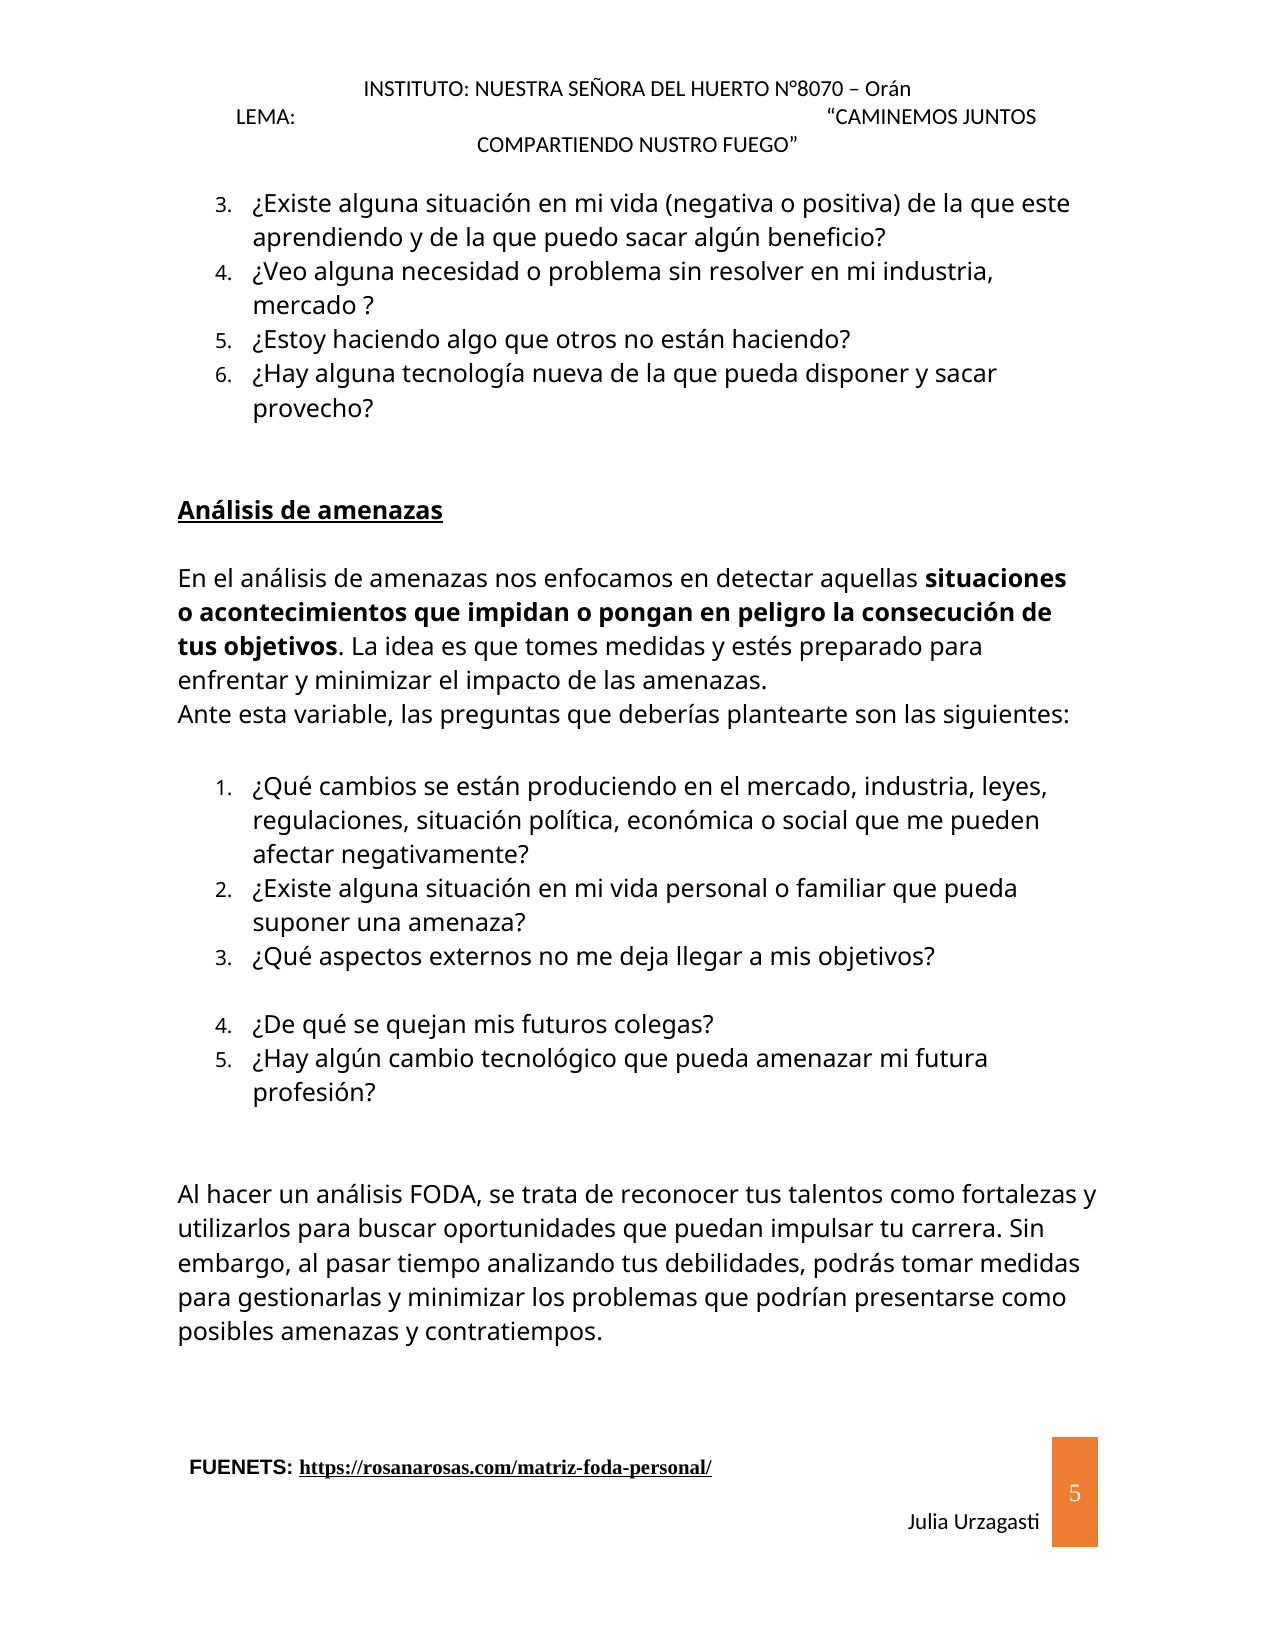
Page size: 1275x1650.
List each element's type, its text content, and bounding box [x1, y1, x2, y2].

list ¿Estoy haciendo algo que otros no están haciendo? [215, 322, 1098, 356]
list ¿Veo alguna necesidad o problema sin resolver en mi industria, mercado ? [215, 254, 1098, 322]
list ¿Existe alguna situación en mi vida personal o familiar que pueda suponer una amenaza? [215, 871, 1098, 939]
list ¿Qué cambios se están produciendo en el mercado, industria, leyes, regulaciones, situación política, económica o social que me pueden afectar negativamente? [215, 768, 1098, 871]
list ¿Qué aspectos externos no me deja llegar a mis objetivos? [215, 939, 1098, 973]
list ¿Hay alguna tecnología nueva de la que pueda disponer y sacar provecho? [215, 356, 1098, 424]
subtitle Análisis de amenazas [177, 492, 1098, 526]
text En el análisis de amenazas nos enfocamos en detectar aquellas situaciones o acontecimientos que impidan o pongan en peligro la consecución de tus objetivos. La idea es que tomes medidas y estés preparado para enfrentar y minimizar el impacto de las amenazas. [177, 561, 1098, 697]
list ¿Existe alguna situación en mi vida (negativa o positiva) de la que este aprendiendo y de la que puedo sacar algún beneficio? [215, 186, 1098, 254]
list ¿De qué se quejan mis futuros colegas? [215, 1007, 1098, 1041]
text Al hacer un análisis FODA, se trata de reconocer tus talentos como fortalezas y utilizarlos para buscar oportunidades que puedan impulsar tu carrera. Sin embargo, al pasar tiempo analizando tus debilidades, podrás tomar medidas para gestionarlas y minimizar los problemas que podrían presentarse como posibles amenazas y contratiempos. [177, 1177, 1098, 1347]
text Ante esta variable, las preguntas que deberías plantearte son las siguientes: [177, 697, 1098, 731]
list ¿Hay algún cambio tecnológico que pueda amenazar mi futura profesión? [215, 1041, 1098, 1109]
